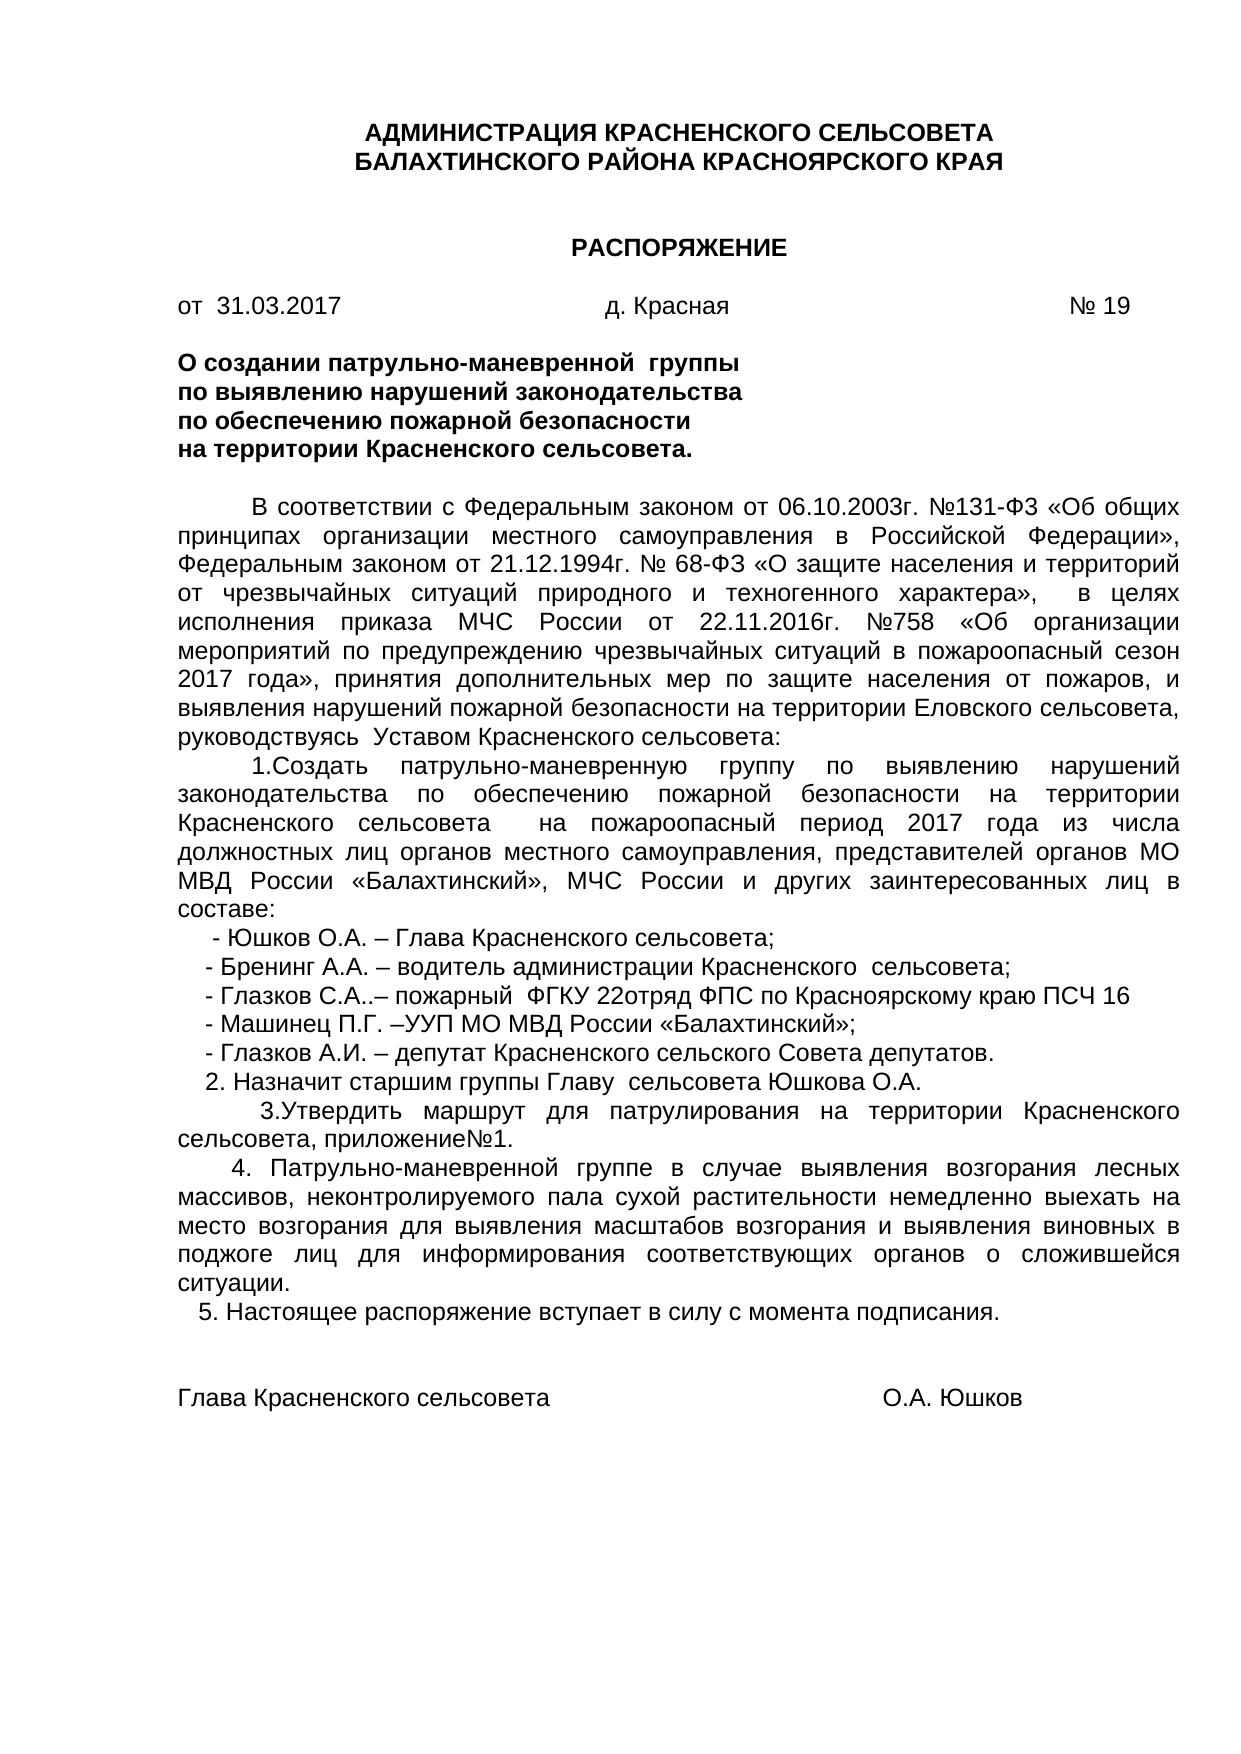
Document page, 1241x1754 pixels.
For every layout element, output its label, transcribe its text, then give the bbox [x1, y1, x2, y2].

text АДМИНИСТРАЦИЯ КРАСНЕНСКОГО СЕЛЬСОВЕТА [177, 118, 1181, 147]
text 5. Настоящее распоряжение вступает в силу с момента подписания. [177, 1297, 1181, 1326]
text 3.Утвердить маршрут для патрулирования на территории Красненского сельсовета, приложение№1. [177, 1096, 1181, 1153]
text 2. Назначит старшим группы Главу сельсовета Юшкова О.А. [177, 1067, 1181, 1096]
text на территории Красненского сельсовета. [177, 434, 1181, 463]
text - Машинец П.Г. –УУП МО МВД России «Балахтинский»; [177, 1009, 1181, 1038]
text 1.Создать патрульно-маневренную группу по выявлению нарушений законодательства по обеспечению пожарной безопасности на территории Красненского сельсовета на пожароопасный период 2017 года из числа должностных лиц органов местного самоуправления, представителей органов МО МВД России «Балахтинский», МЧС России и других заинтересованных лиц в составе: [177, 751, 1181, 923]
text В соответствии с Федеральным законом от 06.10.2003г. №131-Ф3 «Об общих принципах организации местного самоуправления в Российской Федерации», Федеральным законом от 21.12.1994г. № 68-ФЗ «О защите населения и территорий от чрезвычайных ситуаций природного и техногенного характера», в целях исполнения приказа МЧС России от 22.11.2016г. №758 «Об организации мероприятий по предупреждению чрезвычайных ситуаций в пожароопасный сезон 2017 года», принятия дополнительных мер по защите населения от пожаров, и выявления нарушений пожарной безопасности на территории Еловского сельсовета, руководствуясь Уставом Красненского сельсовета: [177, 492, 1181, 751]
text по обеспечению пожарной безопасности [177, 406, 1181, 434]
text по выявлению нарушений законодательства [177, 377, 1181, 406]
text - Глазков С.А..– пожарный ФГКУ 22отряд ФПС по Красноярскому краю ПСЧ 16 [177, 981, 1181, 1009]
text - Глазков А.И. – депутат Красненского сельского Совета депутатов. [177, 1038, 1181, 1067]
text - Юшков О.А. – Глава Красненского сельсовета; [177, 923, 1181, 952]
text 4. Патрульно-маневренной группе в случае выявления возгорания лесных массивов, неконтролируемого пала сухой растительности немедленно выехать на место возгорания для выявления масштабов возгорания и выявления виновных в поджоге лиц для информирования соответствующих органов о сложившейся ситуации. [177, 1153, 1181, 1297]
text РАСПОРЯЖЕНИЕ [177, 233, 1181, 262]
text от 31.03.2017 д. Красная № 19 [177, 291, 1181, 319]
text Глава Красненского сельсовета О.А. Юшков [177, 1383, 1181, 1412]
text О создании патрульно-маневренной группы [177, 348, 1181, 377]
text БАЛАХТИНСКОГО РАЙОНА КРАСНОЯРСКОГО КРАЯ [177, 147, 1181, 176]
text - Бренинг А.А. – водитель администрации Красненского сельсовета; [177, 952, 1181, 981]
